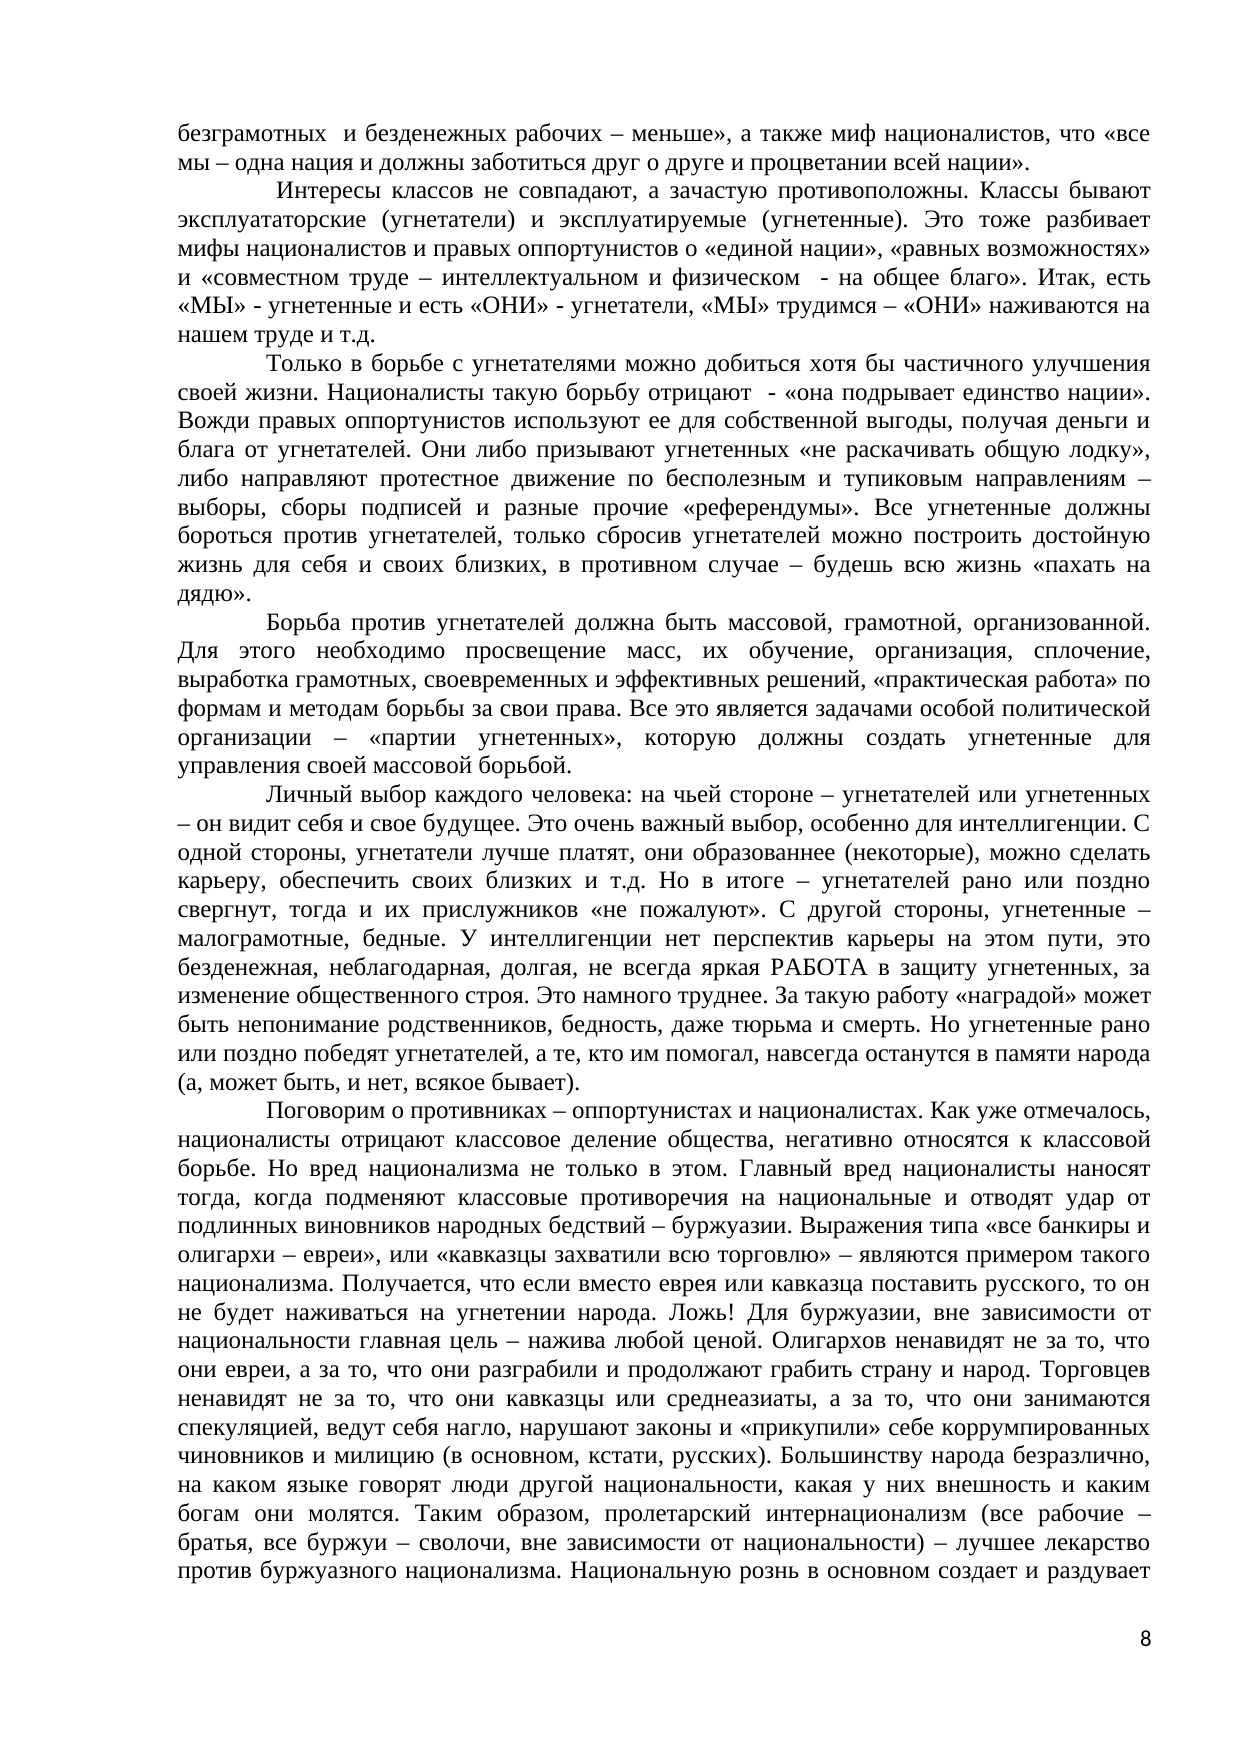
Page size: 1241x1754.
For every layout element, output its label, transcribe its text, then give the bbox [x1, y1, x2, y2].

text Личный выбор каждого человека: на чьей стороне – угнетателей или угнетенных – он видит себя и свое будущее. Это очень важный выбор, особенно для интеллигенции. С одной стороны, угнетатели лучше платят, они образованнее (некоторые), можно сделать карьеру, обеспечить своих близких и т.д. Но в итоге – угнетателей рано или поздно свергнут, тогда и их прислужников «не пожалуют». С другой стороны, угнетенные – малограмотные, бедные. У интеллигенции нет перспектив карьеры на этом пути, это безденежная, неблагодарная, долгая, не всегда яркая РАБОТА в защиту угнетенных, за изменение общественного строя. Это намного труднее. За такую работу «наградой» может быть непонимание родственников, бедность, даже тюрьма и смерть. Но угнетенные рано или поздно победят угнетателей, а те, кто им помогал, навсегда останутся в памяти народа (а, может быть, и нет, всякое бывает). [177, 779, 1152, 1096]
text Только в борьбе с угнетателями можно добиться хотя бы частичного улучшения своей жизни. Националисты такую борьбу отрицают - «она подрывает единство нации». Вожди правых оппортунистов используют ее для собственной выгоды, получая деньги и блага от угнетателей. Они либо призывают угнетенных «не раскачивать общую лодку», либо направляют протестное движение по бесполезным и тупиковым направлениям – выборы, сборы подписей и разные прочие «референдумы». Все угнетенные должны бороться против угнетателей, только сбросив угнетателей можно построить достойную жизнь для себя и своих близких, в противном случае – будешь всю жизнь «пахать на дядю». [177, 348, 1152, 607]
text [177, 1096, 1152, 1584]
text Интересы классов не совпадают, а зачастую противоположны. Классы бывают эксплуататорские (угнетатели) и эксплуатируемые (угнетенные). Это тоже разбивает мифы националистов и правых оппортунистов о «единой нации», «равных возможностях» и «совместном труде – интеллектуальном и физическом - на общее благо». Итак, есть «МЫ» - угнетенные и есть «ОНИ» - угнетатели, «МЫ» трудимся – «ОНИ» наживаются на нашем труде и т.д. [177, 176, 1152, 348]
text Борьба против угнетателей должна быть массовой, грамотной, организованной. Для этого необходимо просвещение масс, их обучение, организация, сплочение, выработка грамотных, своевременных и эффективных решений, «практическая работа» по формам и методам борьбы за свои права. Все это является задачами особой политической организации – «партии угнетенных», которую должны создать угнетенные для управления своей массовой борьбой. [177, 607, 1152, 779]
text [177, 118, 1152, 176]
